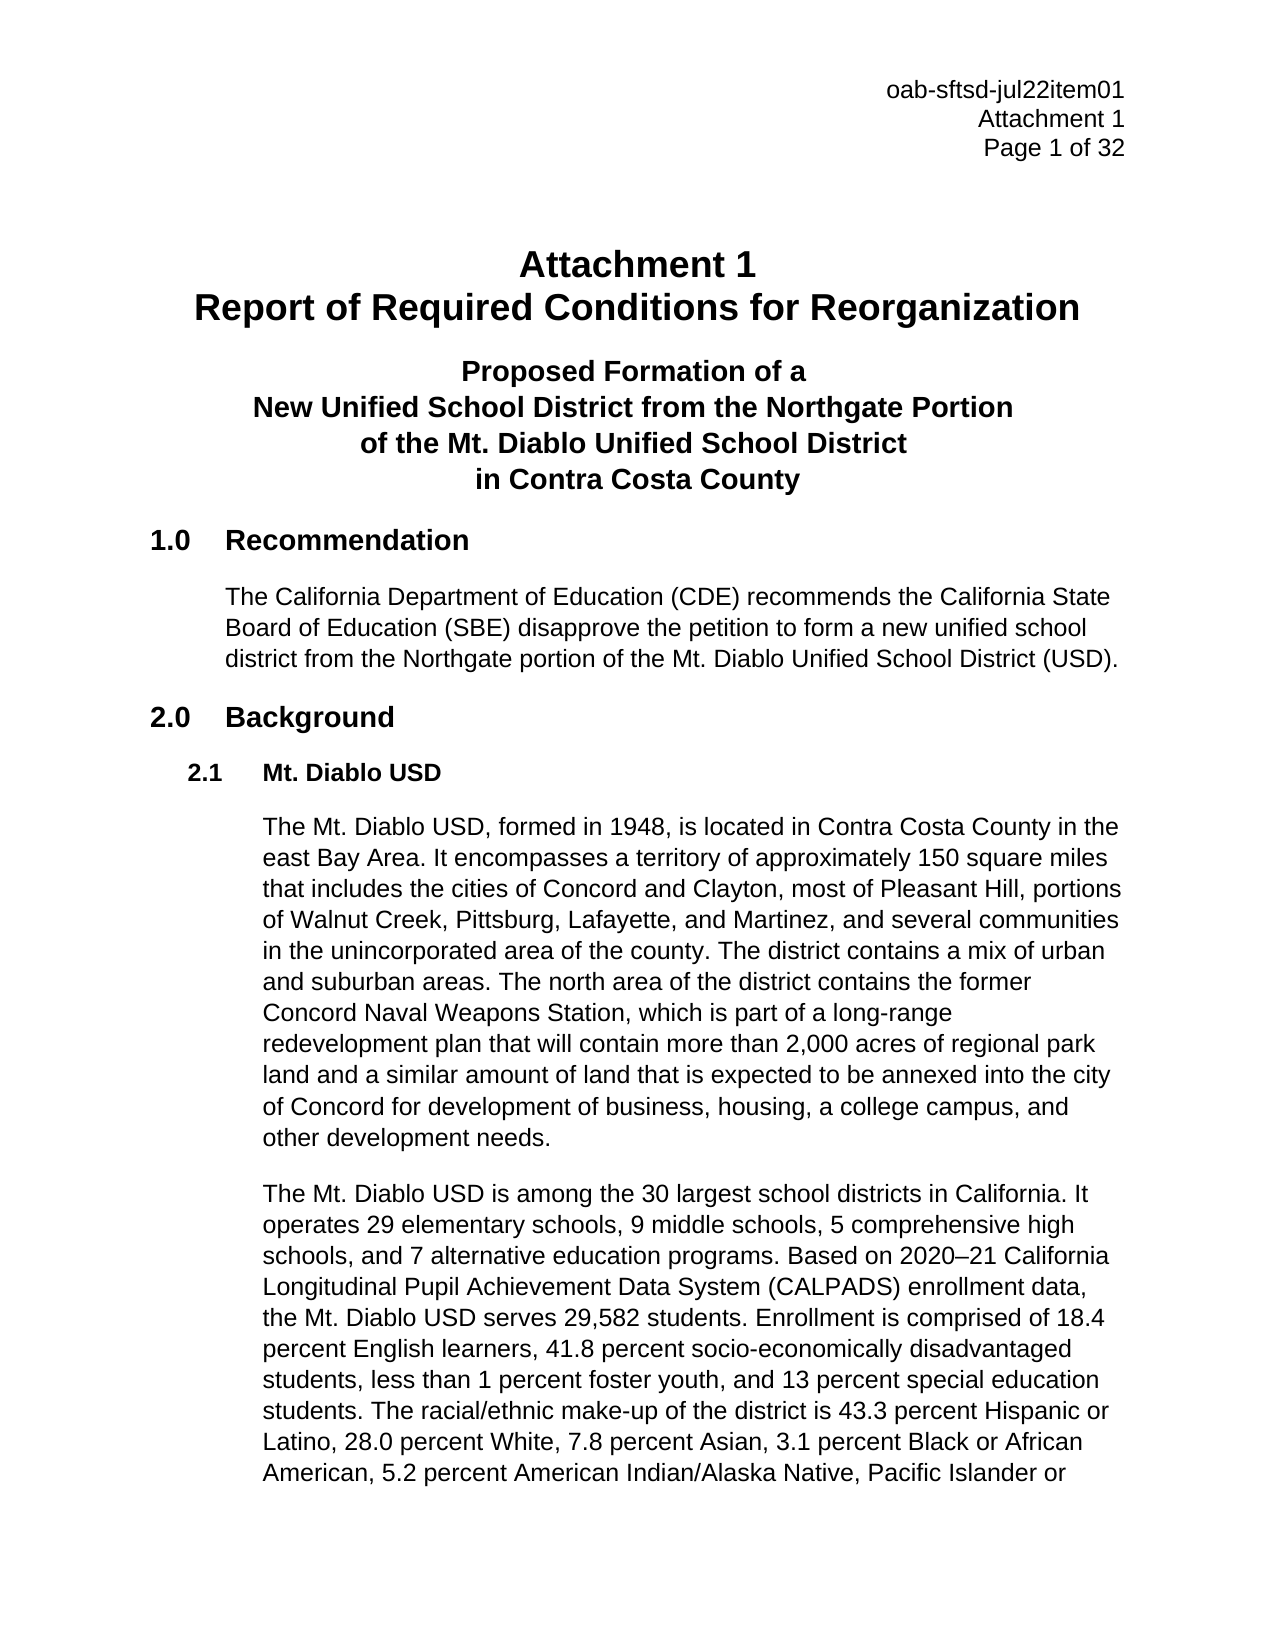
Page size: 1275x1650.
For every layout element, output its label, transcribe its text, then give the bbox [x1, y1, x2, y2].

subtitle Mt. Diablo USD [187, 758, 1125, 787]
subtitle Background [150, 700, 1125, 733]
text The California Department of Education (CDE) recommends the California State Board of Education (SBE) disapprove the petition to form a new unified school district from the Northgate portion of the Mt. Diablo Unified School District (USD). [225, 582, 1125, 672]
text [262, 1178, 1125, 1487]
text Proposed Formation of a New Unified School District from the Northgate Portion of the Mt. Diablo Unified School District in Contra Costa County [150, 353, 1125, 496]
subtitle Attachment 1 Report of Required Conditions for Reorganization [150, 242, 1125, 328]
text The Mt. Diablo USD, formed in 1948, is located in Contra Costa County in the east Bay Area. It encompasses a territory of approximately 150 square miles that includes the cities of Concord and Clayton, most of Pleasant Hill, portions of Walnut Creek, Pittsburg, Lafayette, and Martinez, and several communities in the unincorporated area of the county. The district contains a mix of urban and suburban areas. The north area of the district contains the former Concord Naval Weapons Station, which is part of a long-range redevelopment plan that will contain more than 2,000 acres of regional park land and a similar amount of land that is expected to be annexed into the city of Concord for development of business, housing, a college campus, and other development needs. [262, 812, 1125, 1151]
subtitle Recommendation [150, 523, 1125, 557]
